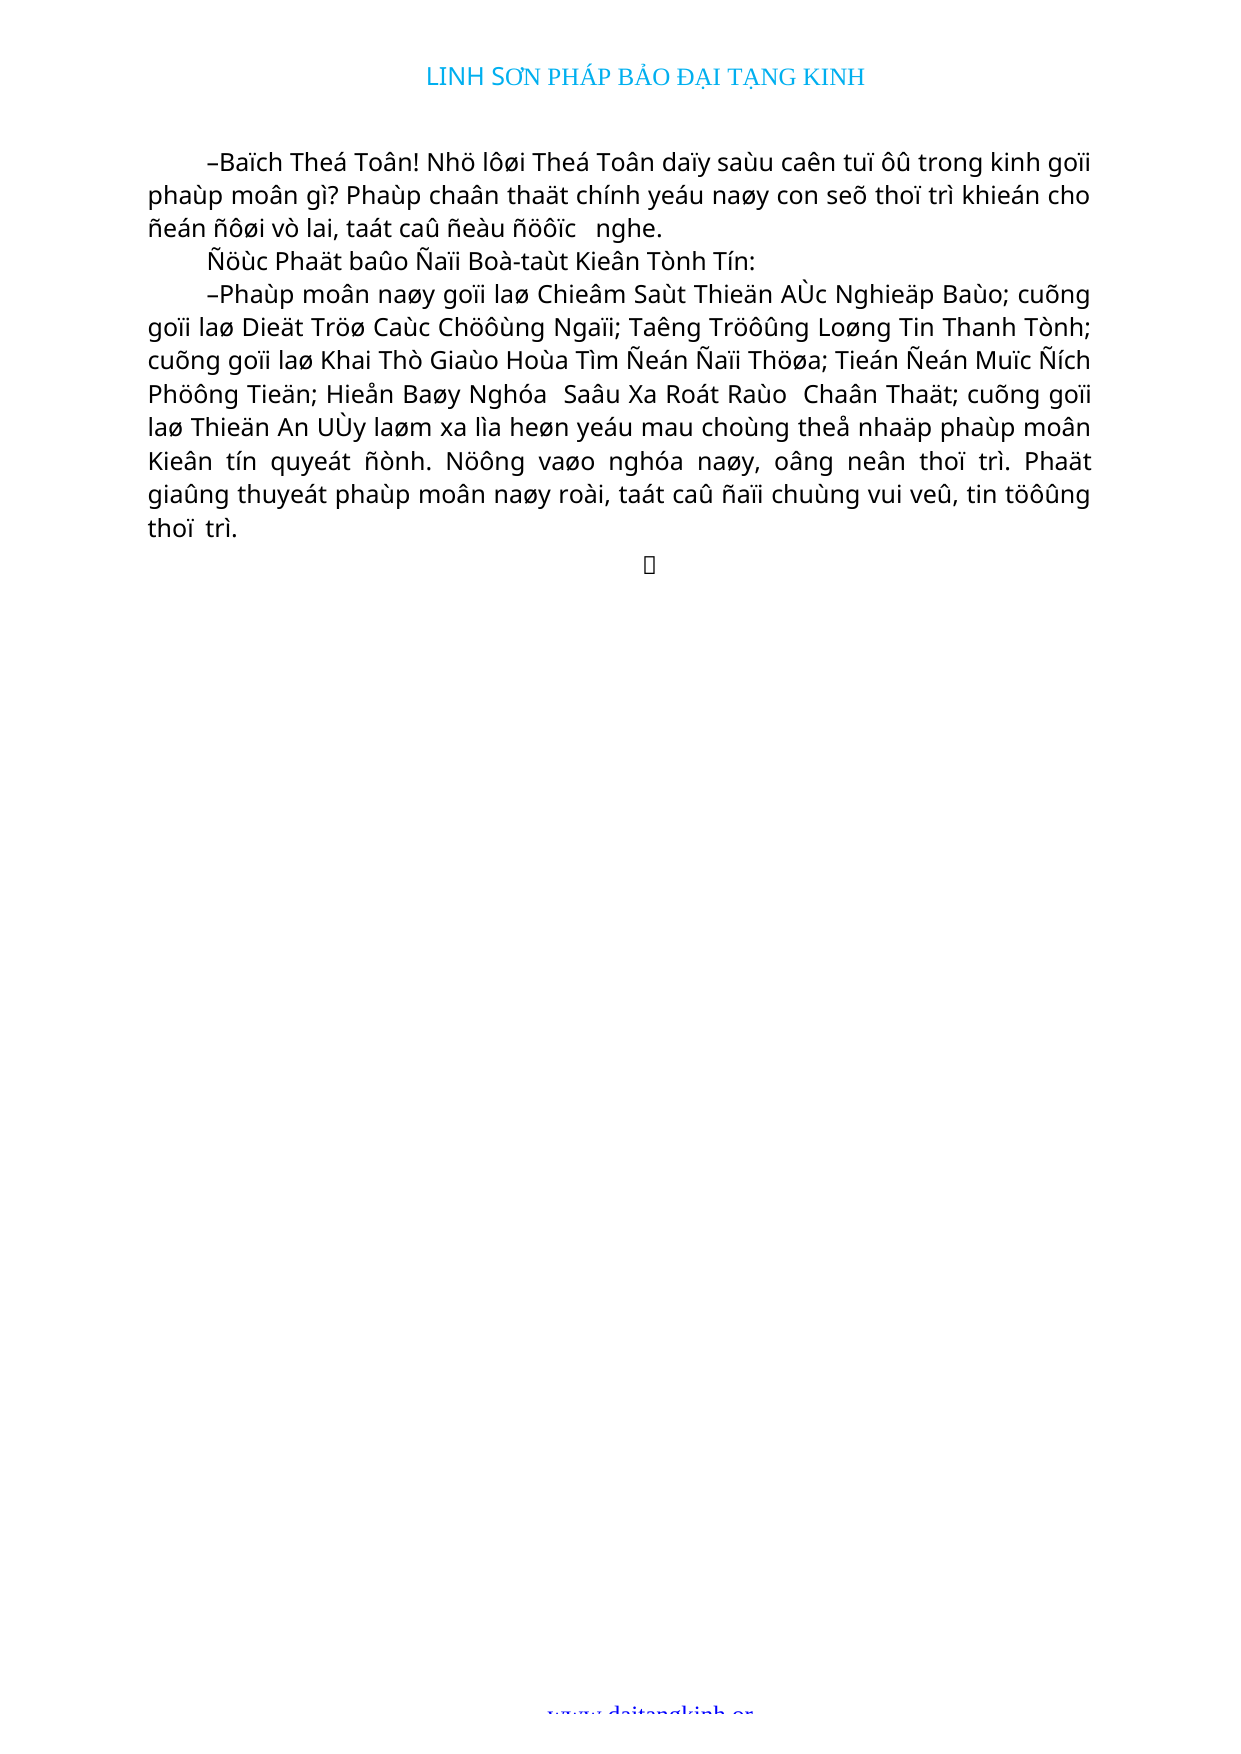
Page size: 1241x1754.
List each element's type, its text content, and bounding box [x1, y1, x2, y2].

text –Baïch Theá Toân! Nhö lôøi Theá Toân daïy saùu caên tuï ôû trong kinh goïi phaùp moân gì? Phaùp chaân thaät chính yeáu naøy con seõ thoï trì khieán cho ñeán ñôøi vò lai, taát caû ñeàu ñöôïc nghe. [147, 145, 1093, 245]
text  [194, 547, 1105, 581]
text Ñöùc Phaät baûo Ñaïi Boà-taùt Kieân Tònh Tín: [206, 245, 1105, 277]
text –Phaùp moân naøy goïi laø Chieâm Saùt Thieän AÙc Nghieäp Baùo; cuõng goïi laø Dieät Tröø Caùc Chöôùng Ngaïi; Taêng Tröôûng Loøng Tin Thanh Tònh; cuõng goïi laø Khai Thò Giaùo Hoùa Tìm Ñeán Ñaïi Thöøa; Tieán Ñeán Muïc Ñích Phöông Tieän; Hieån Baøy Nghóa Saâu Xa Roát Raùo Chaân Thaät; cuõng goïi laø Thieän An UÙy laøm xa lìa heøn yeáu mau choùng theå nhaäp phaùp moân Kieân tín quyeát ñònh. Nöông vaøo nghóa naøy, oâng neân thoï trì. Phaät giaûng thuyeát phaùp moân naøy roài, taát caû ñaïi chuùng vui veû, tin töôûng thoï trì. [147, 277, 1093, 544]
